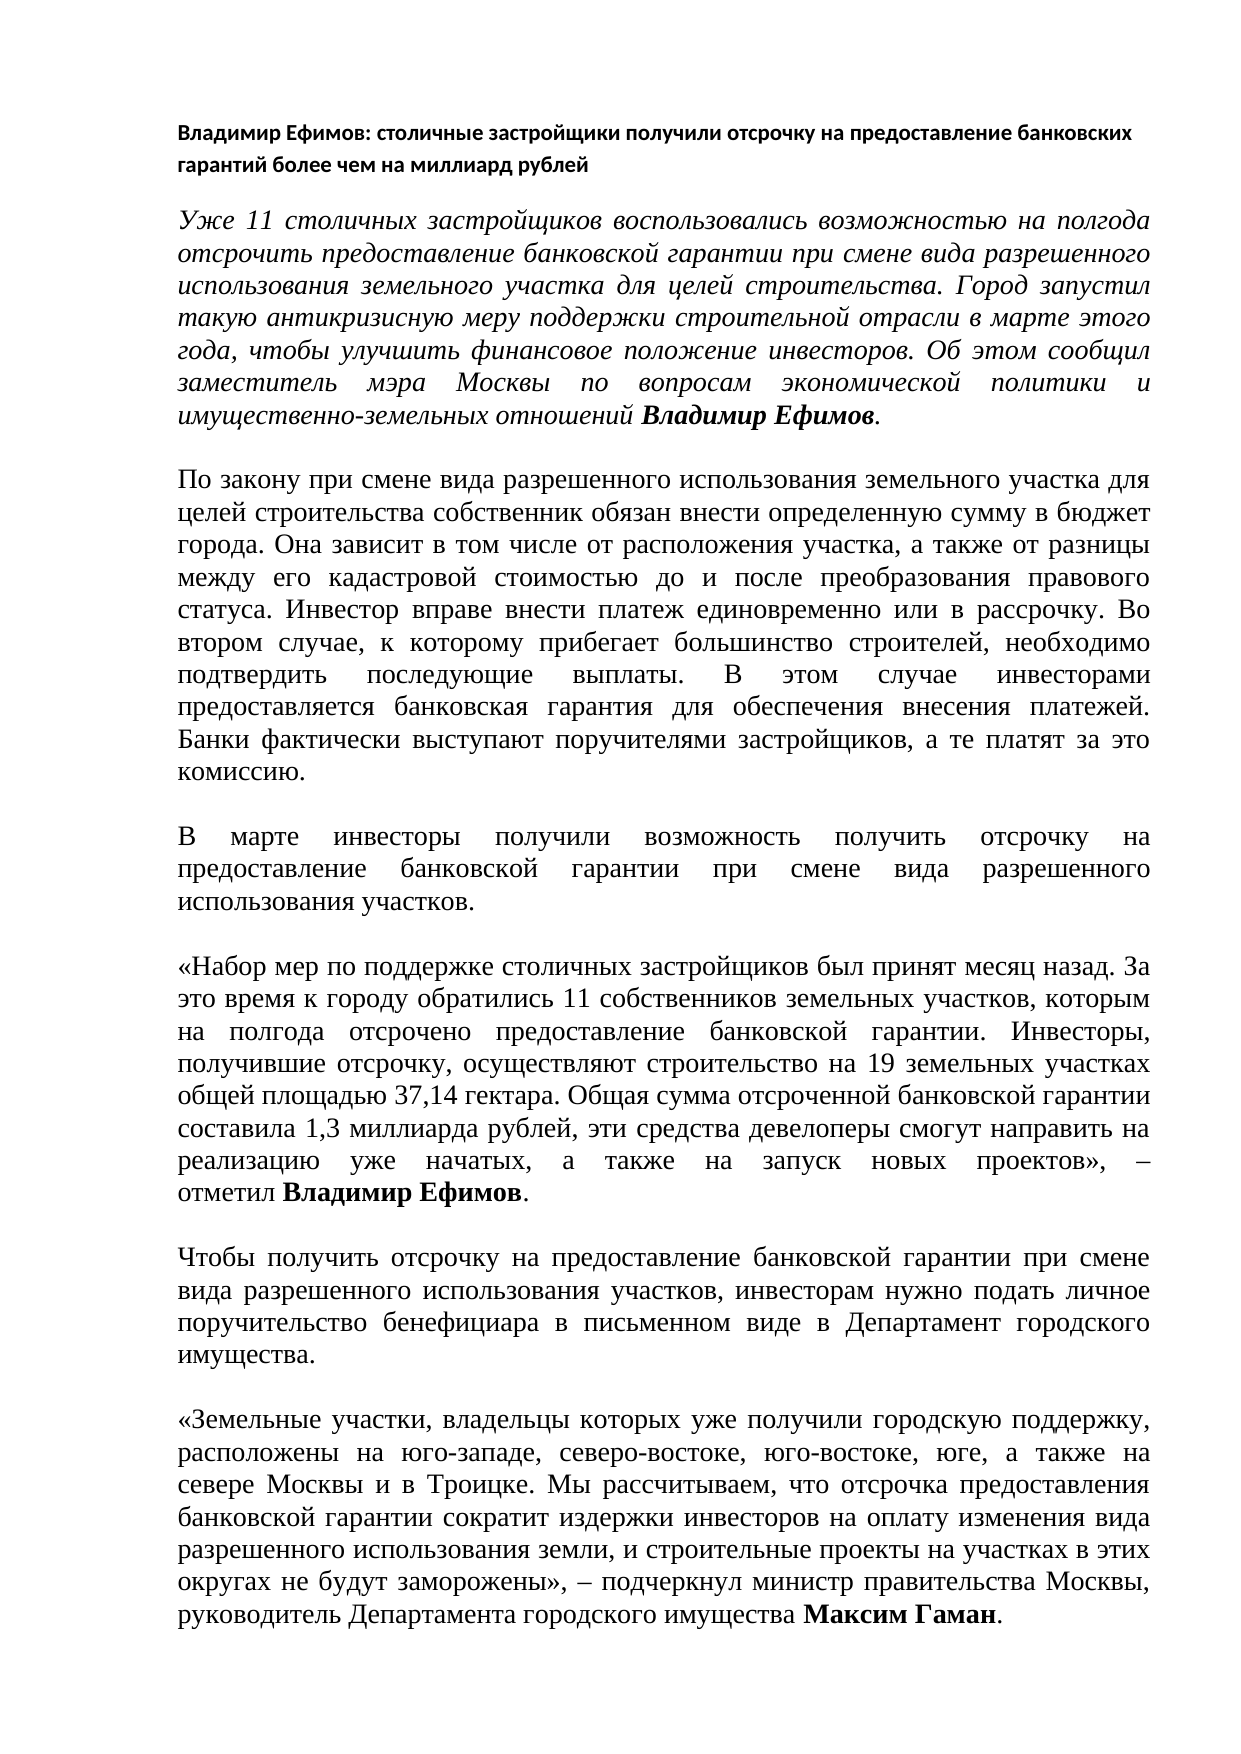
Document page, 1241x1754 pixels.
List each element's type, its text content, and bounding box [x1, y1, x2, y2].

text «Набор мер по поддержке столичных застройщиков был принят месяц назад. За это время к городу обратились 11 собственников земельных участков, которым на полгода отсрочено предоставление банковской гарантии. Инвесторы, получившие отсрочку, осуществляют строительство на 19 земельных участках общей площадью 37,14 гектара. Общая сумма отсроченной банковской гарантии составила 1,3 миллиарда рублей, эти средства девелоперы смогут направить на реализацию уже начатых, а также на запуск новых проектов», – отметил Владимир Ефимов. [177, 949, 1152, 1208]
text Уже 11 столичных застройщиков воспользовались возможностью на полгода отсрочить предоставление банковской гарантии при смене вида разрешенного использования земельного участка для целей строительства. Город запустил такую антикризисную меру поддержки строительной отрасли в марте этого года, чтобы улучшить финансовое положение инвесторов. Об этом сообщил заместитель мэра Москвы по вопросам экономической политики и имущественно-земельных отношений Владимир Ефимов. [177, 203, 1152, 430]
text Владимир Ефимов: столичные застройщики получили отсрочку на предоставление банковских гарантий более чем на миллиард рублей [177, 118, 1152, 178]
text По закону при смене вида разрешенного использования земельного участка для целей строительства собственник обязан внести определенную сумму в бюджет города. Она зависит в том числе от расположения участка, а также от разницы между его кадастровой стоимостью до и после преобразования правового статуса. Инвестор вправе внести платеж единовременно или в рассрочку. Во втором случае, к которому прибегает большинство строителей, необходимо подтвердить последующие выплаты. В этом случае инвесторами предоставляется банковская гарантия для обеспечения внесения платежей. Банки фактически выступают поручителями застройщиков, а те платят за это комиссию. [177, 463, 1152, 787]
text В марте инвесторы получили возможность получить отсрочку на предоставление банковской гарантии при смене вида разрешенного использования участков. [177, 819, 1152, 916]
text «Земельные участки, владельцы которых уже получили городскую поддержку, расположены на юго-западе, северо-востоке, юго-востоке, юге, а также на севере Москвы и в Троицке. Мы рассчитываем, что отсрочка предоставления банковской гарантии сократит издержки инвесторов на оплату изменения вида разрешенного использования земли, и строительные проекты на участках в этих округах не будут заморожены», – подчеркнул министр правительства Москвы, руководитель Департамента городского имущества Максим Гаман. [177, 1402, 1152, 1629]
text Чтобы получить отсрочку на предоставление банковской гарантии при смене вида разрешенного использования участков, инвесторам нужно подать личное поручительство бенефициара в письменном виде в Департамент городского имущества. [177, 1240, 1152, 1370]
